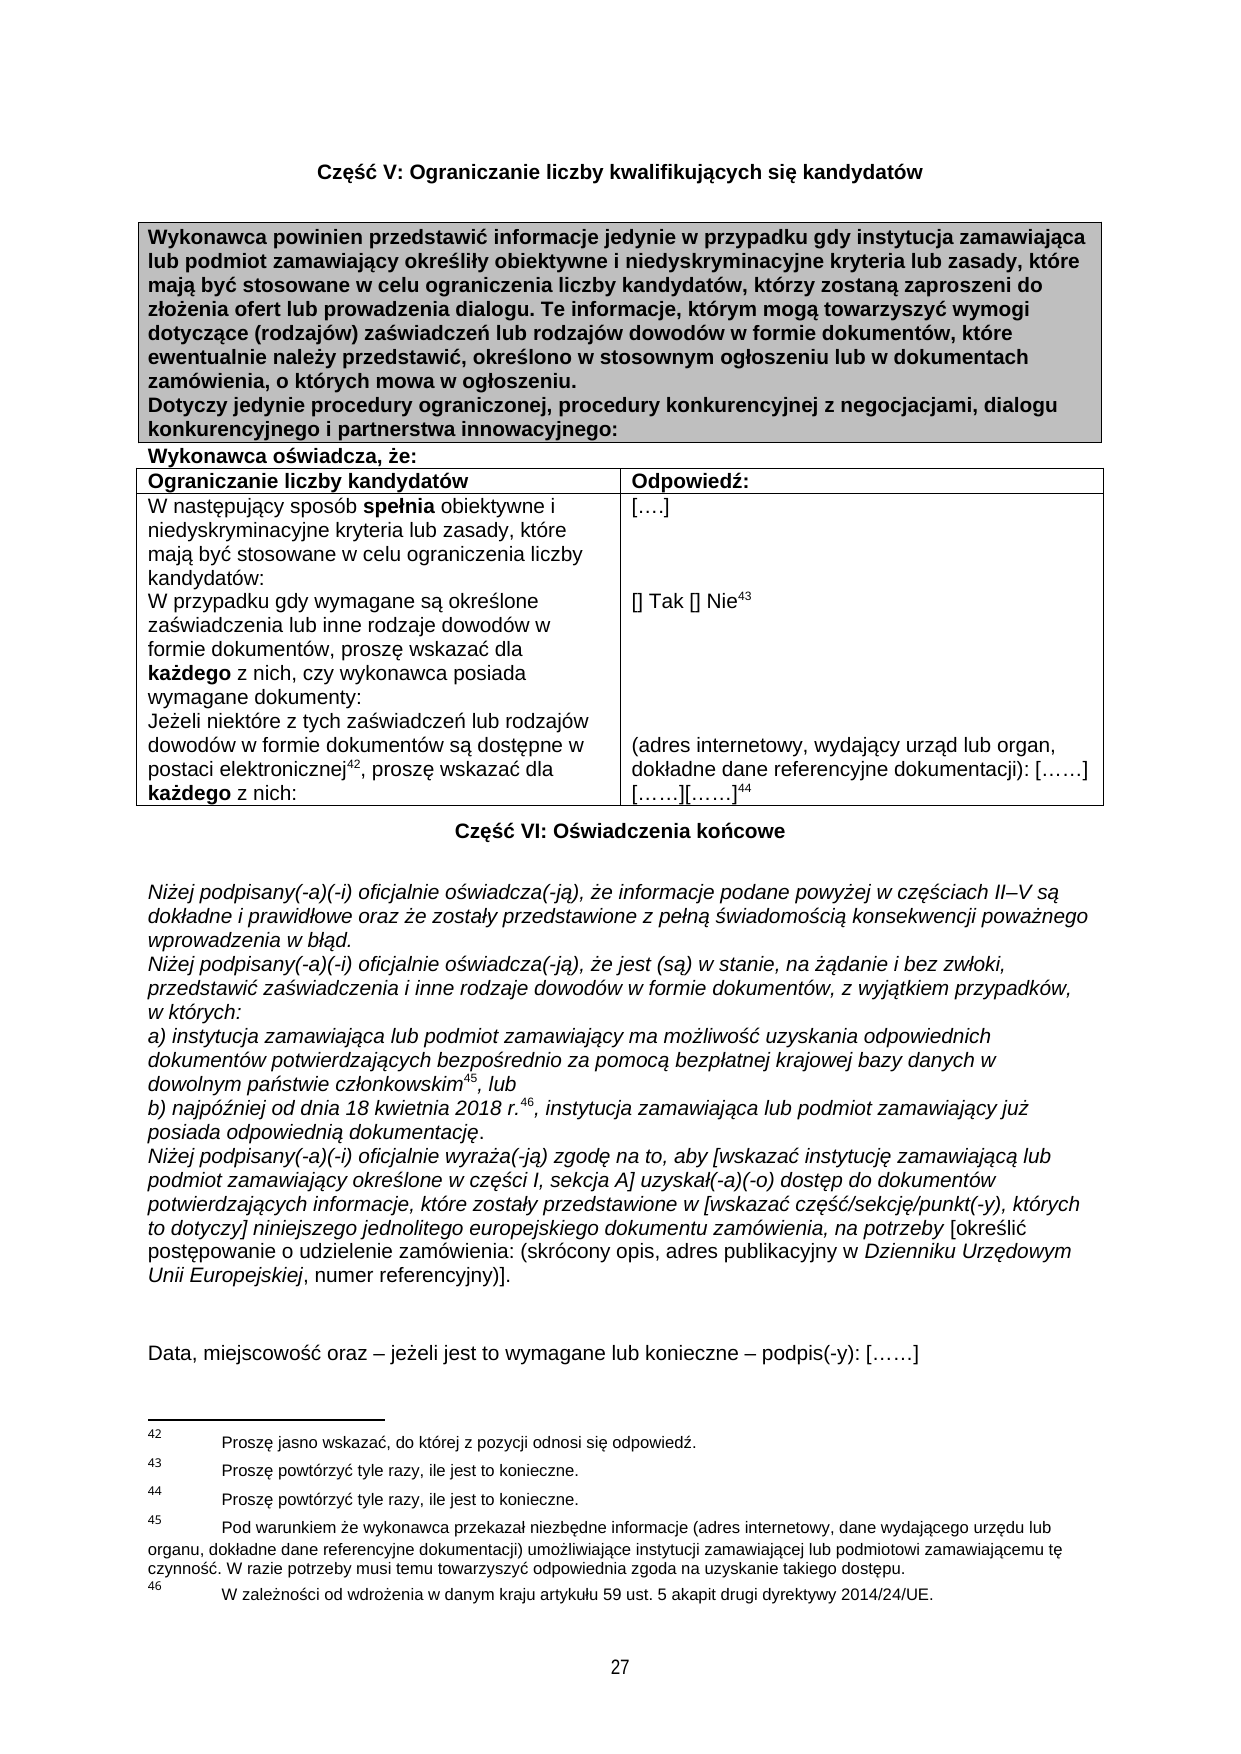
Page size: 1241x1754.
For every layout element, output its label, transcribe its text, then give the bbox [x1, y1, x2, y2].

text Niżej podpisany(-a)(-i) oficjalnie wyraża(-ją) zgodę na to, aby [wskazać instytucję zamawiającą lub podmiot zamawiający określone w części I, sekcja A] uzyskał(-a)(-o) dostęp do dokumentów potwierdzających informacje, które zostały przedstawione w [wskazać część/sekcję/punkt(-y), których to dotyczy] niniejszego jednolitego europejskiego dokumentu zamówienia, na potrzeby [określić postępowanie o udzielenie zamówienia: (skrócony opis, adres publikacyjny w Dzienniku Urzędowym Unii Europejskiej, numer referencyjny)]. [148, 1143, 1093, 1287]
table_header Odpowiedź: [621, 469, 1103, 492]
table_cell W następujący sposób spełnia obiektywne i niedyskryminacyjne kryteria lub zasady, które mają być stosowane w celu ograniczenia liczby kandydatów: W przypadku gdy wymagane są określone zaświadczenia lub inne rodzaje dowodów w formie dokumentów, proszę wskazać dla każdego z nich, czy wykonawca posiada wymagane dokumenty: Jeżeli niektóre z tych zaświadczeń lub rodzajów dowodów w formie dokumentów są dostępne w postaci elektronicznej, proszę wskazać dla każdego z nich: [137, 494, 620, 805]
text Wykonawca oświadcza, że: [148, 443, 1093, 467]
text Wykonawca powinien przedstawić informacje jedynie w przypadku gdy instytucja zamawiająca lub podmiot zamawiający określiły obiektywne i niedyskryminacyjne kryteria lub zasady, które mają być stosowane w celu ograniczenia liczby kandydatów, którzy zostaną zaproszeni do złożenia ofert lub prowadzenia dialogu. Te informacje, którym mogą towarzyszyć wymogi dotyczące (rodzajów) zaświadczeń lub rodzajów dowodów w formie dokumentów, które ewentualnie należy przedstawić, określono w stosownym ogłoszeniu lub w dokumentach zamówienia, o których mowa w ogłoszeniu. Dotyczy jedynie procedury ograniczonej, procedury konkurencyjnej z negocjacjami, dialogu konkurencyjnego i partnerstwa innowacyjnego: [139, 223, 1101, 442]
table_cell [….] [] Tak [] Nie (adres internetowy, wydający urząd lub organ, dokładne dane referencyjne dokumentacji): [……][……][……] [621, 494, 1103, 805]
text a) instytucja zamawiająca lub podmiot zamawiający ma możliwość uzyskania odpowiednich dokumentów potwierdzających bezpośrednio za pomocą bezpłatnej krajowej bazy danych w dowolnym państwie członkowskim, lub [148, 1024, 1093, 1096]
title Część VI: Oświadczenia końcowe [148, 818, 1093, 842]
text Niżej podpisany(-a)(-i) oficjalnie oświadcza(-ją), że jest (są) w stanie, na żądanie i bez zwłoki, przedstawić zaświadczenia i inne rodzaje dowodów w formie dokumentów, z wyjątkiem przypadków, w których: [148, 952, 1093, 1024]
table_header Ograniczanie liczby kandydatów [137, 469, 620, 492]
title Część V: Ograniczanie liczby kwalifikujących się kandydatów [148, 160, 1093, 184]
text b) najpóźniej od dnia 18 kwietnia 2018 r., instytucja zamawiająca lub podmiot zamawiający już posiada odpowiednią dokumentację. [148, 1096, 1093, 1143]
text Data, miejscowość oraz – jeżeli jest to wymagane lub konieczne – podpis(-y): [……] [148, 1341, 1093, 1365]
text Niżej podpisany(-a)(-i) oficjalnie oświadcza(-ją), że informacje podane powyżej w częściach II–V są dokładne i prawidłowe oraz że zostały przedstawione z pełną świadomością konsekwencji poważnego wprowadzenia w błąd. [148, 880, 1093, 952]
